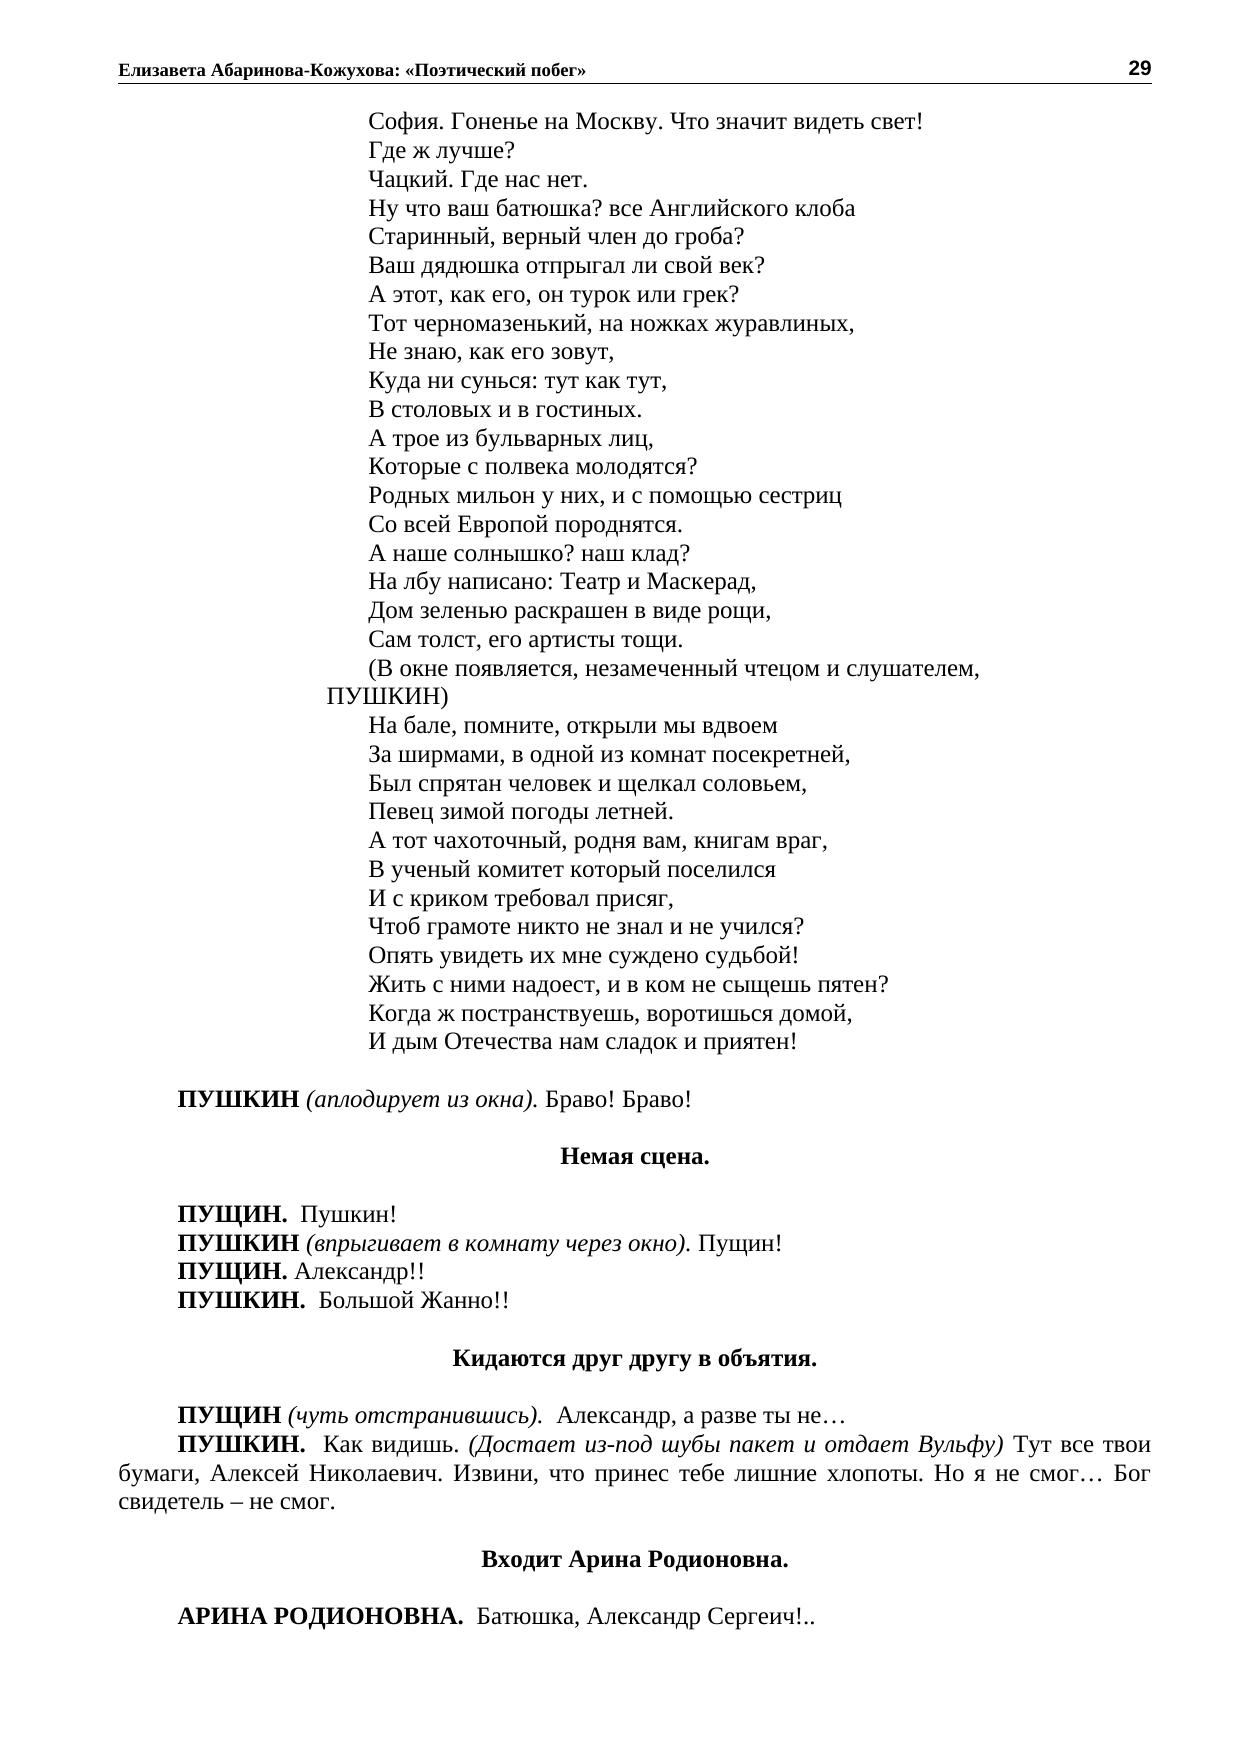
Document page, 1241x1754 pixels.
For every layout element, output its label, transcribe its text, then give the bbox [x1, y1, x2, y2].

text (В окне появляется, незамеченный чтецом и слушателем, ПУШКИН) [326, 653, 1089, 710]
text Дом зеленью раскрашен в виде рощи, [326, 595, 1089, 624]
subtitle Кидаются друг другу в объятия. [118, 1343, 1152, 1371]
text Старинный, верный член до гроба? [326, 221, 1089, 250]
text Был спрятан человек и щелкал соловьем, [326, 768, 1089, 796]
text Певец зимой погоды летней. [326, 796, 1089, 825]
text ПУЩИН. Александр!! [118, 1256, 1152, 1285]
text Опять увидеть их мне суждено судьбой! [326, 940, 1089, 969]
text ПУШКИН (впрыгивает в комнату через окно). Пущин! [118, 1228, 1152, 1256]
text В ученый комитет который поселился [326, 854, 1089, 883]
text А этот, как его, он турок или грек? [326, 279, 1089, 308]
text ПУШКИН. Большой Жанно!! [118, 1285, 1152, 1314]
text Ваш дядюшка отпрыгал ли свой век? [326, 250, 1089, 279]
text ПУШКИН. Как видишь. (Достает из-под шубы пакет и отдает Вульфу) Тут все твои бумаги, Алексей Николаевич. Извини, что принес тебе лишние хлопоты. Но я не смог… Бог свидетель – не смог. [118, 1429, 1152, 1515]
text В столовых и в гостиных. [326, 394, 1089, 423]
text София. Гоненье на Москву. Что значит видеть свет! [326, 106, 1089, 135]
text Не знаю, как его зовут, [326, 336, 1089, 365]
text Чтоб грамоте никто не знал и не учился? [326, 911, 1089, 940]
text На лбу написано: Театр и Маскерад, [326, 566, 1089, 595]
text За ширмами, в одной из комнат посекретней, [326, 739, 1089, 768]
text Со всей Европой породнятся. [326, 509, 1089, 538]
subtitle Входит Арина Родионовна. [118, 1544, 1152, 1573]
text Тот черномазенький, на ножках журавлиных, [326, 308, 1089, 336]
text А наше солнышко? наш клад? [326, 538, 1089, 566]
text Ну что ваш батюшка? все Английского клоба [326, 193, 1089, 221]
text А тот чахоточный, родня вам, книгам враг, [326, 825, 1089, 854]
text ПУЩИН (чуть отстранившись). Александр, а разве ты не… [118, 1400, 1152, 1429]
text Чацкий. Где нас нет. [326, 164, 1089, 193]
text Сам толст, его артисты тощи. [326, 624, 1089, 653]
text Когда ж постранствуешь, воротишься домой, [326, 998, 1089, 1026]
text Родных мильон у них, и с помощью сестриц [326, 480, 1089, 509]
text На бале, помните, открыли мы вдвоем [326, 710, 1089, 739]
text А трое из бульварных лиц, [326, 423, 1089, 451]
text Жить с ними надоест, и в ком не сыщешь пятен? [326, 969, 1089, 998]
text Куда ни сунься: тут как тут, [326, 365, 1089, 394]
text АРИНА РОДИОНОВНА. Батюшка, Александр Сергеич!.. [118, 1601, 1152, 1630]
text И с криком требовал присяг, [326, 883, 1089, 911]
text Которые с полвека молодятся? [326, 451, 1089, 480]
text ПУШКИН (аплодирует из окна). Браво! Браво! [118, 1084, 1152, 1113]
text ПУЩИН. Пушкин! [118, 1199, 1152, 1228]
text Где ж лучше? [326, 135, 1089, 164]
subtitle Немая сцена. [118, 1141, 1152, 1170]
text И дым Отечества нам сладок и приятен! [326, 1026, 1089, 1055]
